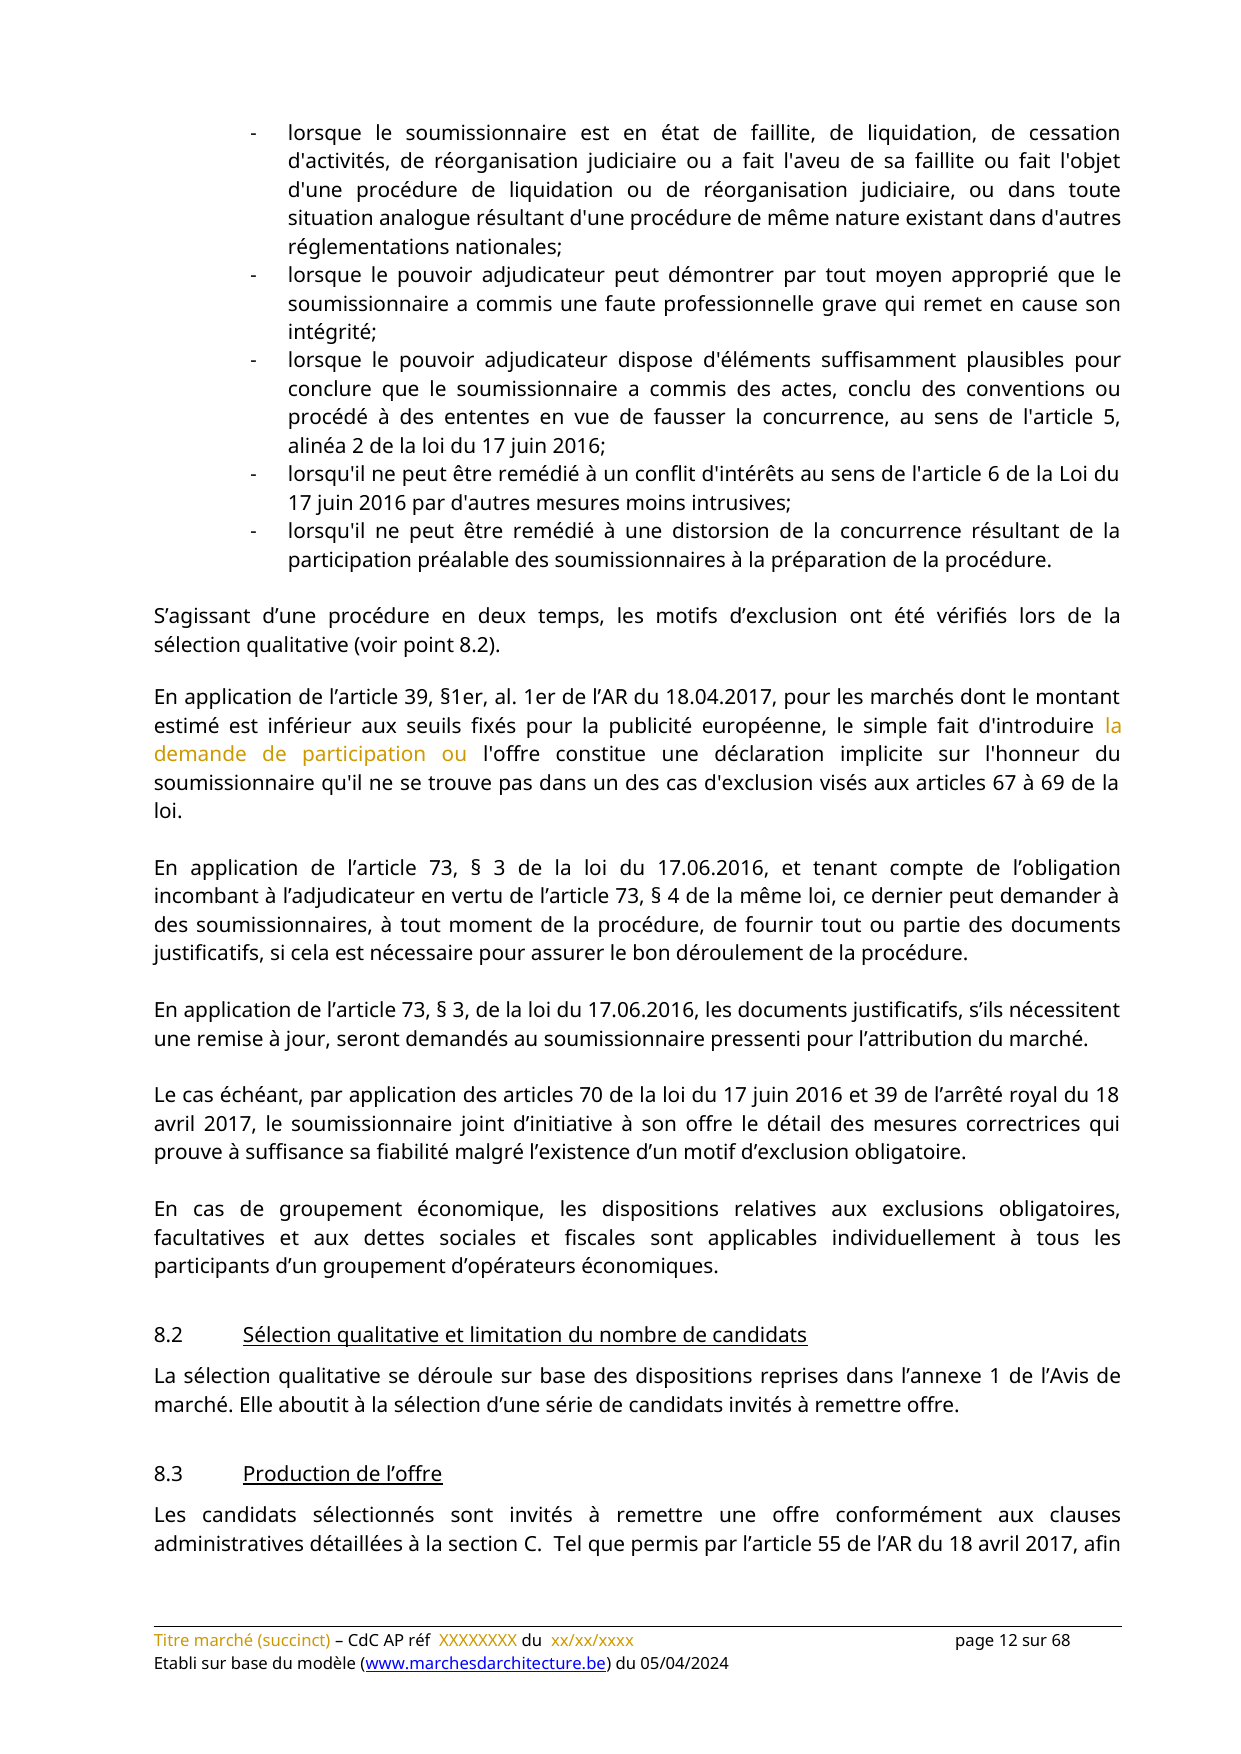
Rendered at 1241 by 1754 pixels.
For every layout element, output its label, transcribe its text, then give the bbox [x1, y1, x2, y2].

list lorsqu'il ne peut être remédié à une distorsion de la concurrence résultant de la participation préalable des soumissionnaires à la préparation de la procédure. [250, 516, 1122, 573]
text S’agissant d’une procédure en deux temps, les motifs d’exclusion ont été vérifiés lors de la sélection qualitative (voir point 8.2). [153, 602, 1122, 658]
list lorsqu'il ne peut être remédié à un conflit d'intérêts au sens de l'article 6 de la Loi du 17 juin 2016 par d'autres mesures moins intrusives; [250, 459, 1122, 516]
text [153, 1500, 1122, 1557]
text En application de l’article 73, § 3, de la loi du 17.06.2016, les documents justificatifs, s’ils nécessitent une remise à jour, seront demandés au soumissionnaire pressenti pour l’attribution du marché. [153, 995, 1122, 1052]
text Le cas échéant, par application des articles 70 de la loi du 17 juin 2016 et 39 de l’arrêté royal du 18 avril 2017, le soumissionnaire joint d’initiative à son offre le détail des mesures correctrices qui prouve à suffisance sa fiabilité malgré l’existence d’un motif d’exclusion obligatoire. [153, 1081, 1122, 1166]
list lorsque le pouvoir adjudicateur dispose d'éléments suffisamment plausibles pour conclure que le soumissionnaire a commis des actes, conclu des conventions ou procédé à des ententes en vue de fausser la concurrence, au sens de l'article 5, alinéa 2 de la loi du 17 juin 2016; [250, 346, 1122, 459]
text En application de l’article 39, §1er, al. 1er de l’AR du 18.04.2017, pour les marchés dont le montant estimé est inférieur aux seuils fixés pour la publicité européenne, le simple fait d'introduire la demande de participation ou l'offre constitue une déclaration implicite sur l'honneur du soumissionnaire qu'il ne se trouve pas dans un des cas d'exclusion visés aux articles 67 à 69 de la loi. [153, 682, 1122, 824]
text En application de l’article 73, § 3 de la loi du 17.06.2016, et tenant compte de l’obligation incombant à l’adjudicateur en vertu de l’article 73, § 4 de la même loi, ce dernier peut demander à des soumissionnaires, à tout moment de la procédure, de fournir tout ou partie des documents justificatifs, si cela est nécessaire pour assurer le bon déroulement de la procédure. [153, 853, 1122, 967]
subtitle Production de l’offre [153, 1459, 1122, 1488]
list lorsque le soumissionnaire est en état de faillite, de liquidation, de cessation d'activités, de réorganisation judiciaire ou a fait l'aveu de sa faillite ou fait l'objet d'une procédure de liquidation ou de réorganisation judiciaire, ou dans toute situation analogue résultant d'une procédure de même nature existant dans d'autres réglementations nationales; [250, 118, 1122, 260]
subtitle Sélection qualitative et limitation du nombre de candidats [153, 1321, 1122, 1349]
list lorsque le pouvoir adjudicateur peut démontrer par tout moyen approprié que le soumissionnaire a commis une faute professionnelle grave qui remet en cause son intégrité; [250, 260, 1122, 346]
text La sélection qualitative se déroule sur base des dispositions reprises dans l’annexe 1 de l’Avis de marché. Elle aboutit à la sélection d’une série de candidats invités à remettre offre. [153, 1361, 1122, 1418]
text En cas de groupement économique, les dispositions relatives aux exclusions obligatoires, facultatives et aux dettes sociales et fiscales sont applicables individuellement à tous les participants d’un groupement d’opérateurs économiques. [153, 1194, 1122, 1279]
